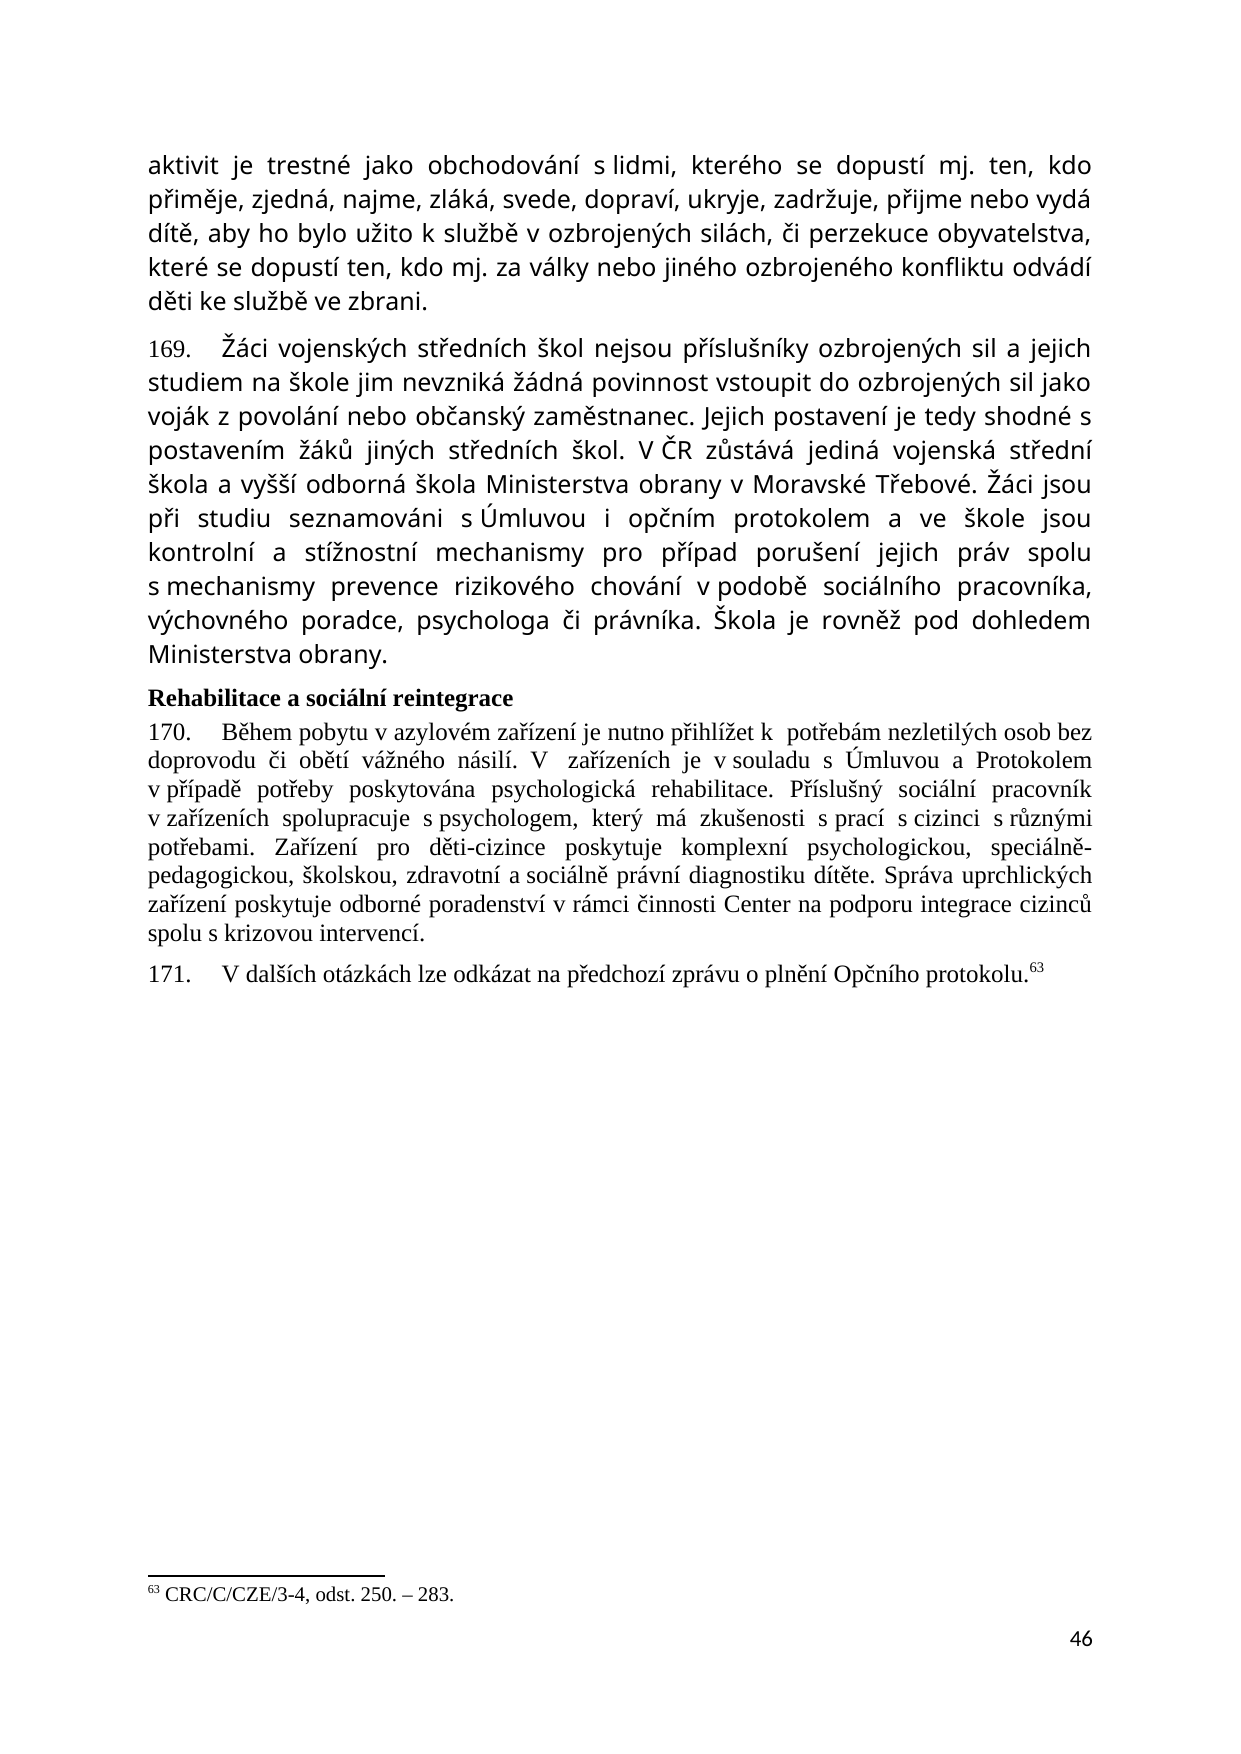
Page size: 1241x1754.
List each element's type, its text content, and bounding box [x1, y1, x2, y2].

list Žáci vojenských středních škol nejsou příslušníky ozbrojených sil a jejich studiem na škole jim nevzniká žádná povinnost vstoupit do ozbrojených sil jako voják z povolání nebo občanský zaměstnanec. Jejich postavení je tedy shodné s postavením žáků jiných středních škol. V ČR zůstává jediná vojenská střední škola a vyšší odborná škola Ministerstva obrany v Moravské Třebové. Žáci jsou při studiu seznamováni s Úmluvou i opčním protokolem a ve škole jsou kontrolní a stížnostní mechanismy pro případ porušení jejich práv spolu s mechanismy prevence rizikového chování v podobě sociálního pracovníka, výchovného poradce, psychologa či právníka. Škola je rovněž pod dohledem Ministerstva obrany. [148, 330, 1093, 671]
list Podle zákona o vojácích z povolání je minimální věk pro dobrovolnou vojenskou službu 18 let. Odvod dětí do ozbrojených sil a zapojení dětí do nepřátelských aktivit je trestné jako obchodování s lidmi, kterého se dopustí mj. ten, kdo přiměje, zjedná, najme, zláká, svede, dopraví, ukryje, zadržuje, přijme nebo vydá dítě, aby ho bylo užito k službě v ozbrojených silách, či perzekuce obyvatelstva, které se dopustí ten, kdo mj. za války nebo jiného ozbrojeného konfliktu odvádí děti ke službě ve zbrani. [148, 148, 1093, 318]
subtitle Rehabilitace a sociální reintegrace [148, 683, 1093, 712]
list Během pobytu v azylovém zařízení je nutno přihlížet k potřebám nezletilých osob bez doprovodu či obětí vážného násilí. V zařízeních je v souladu s Úmluvou a Protokolem v případě potřeby poskytována psychologická rehabilitace. Příslušný sociální pracovník v zařízeních spolupracuje s psychologem, který má zkušenosti s prací s cizinci s různými potřebami. Zařízení pro děti-cizince poskytuje komplexní psychologickou, speciálně-pedagogickou, školskou, zdravotní a sociálně právní diagnostiku dítěte. Správa uprchlických zařízení poskytuje odborné poradenství v rámci činnosti Center na podporu integrace cizinců spolu s krizovou intervencí. [148, 717, 1093, 947]
list V dalších otázkách lze odkázat na předchozí zprávu o plnění Opčního protokolu. [148, 959, 1093, 988]
